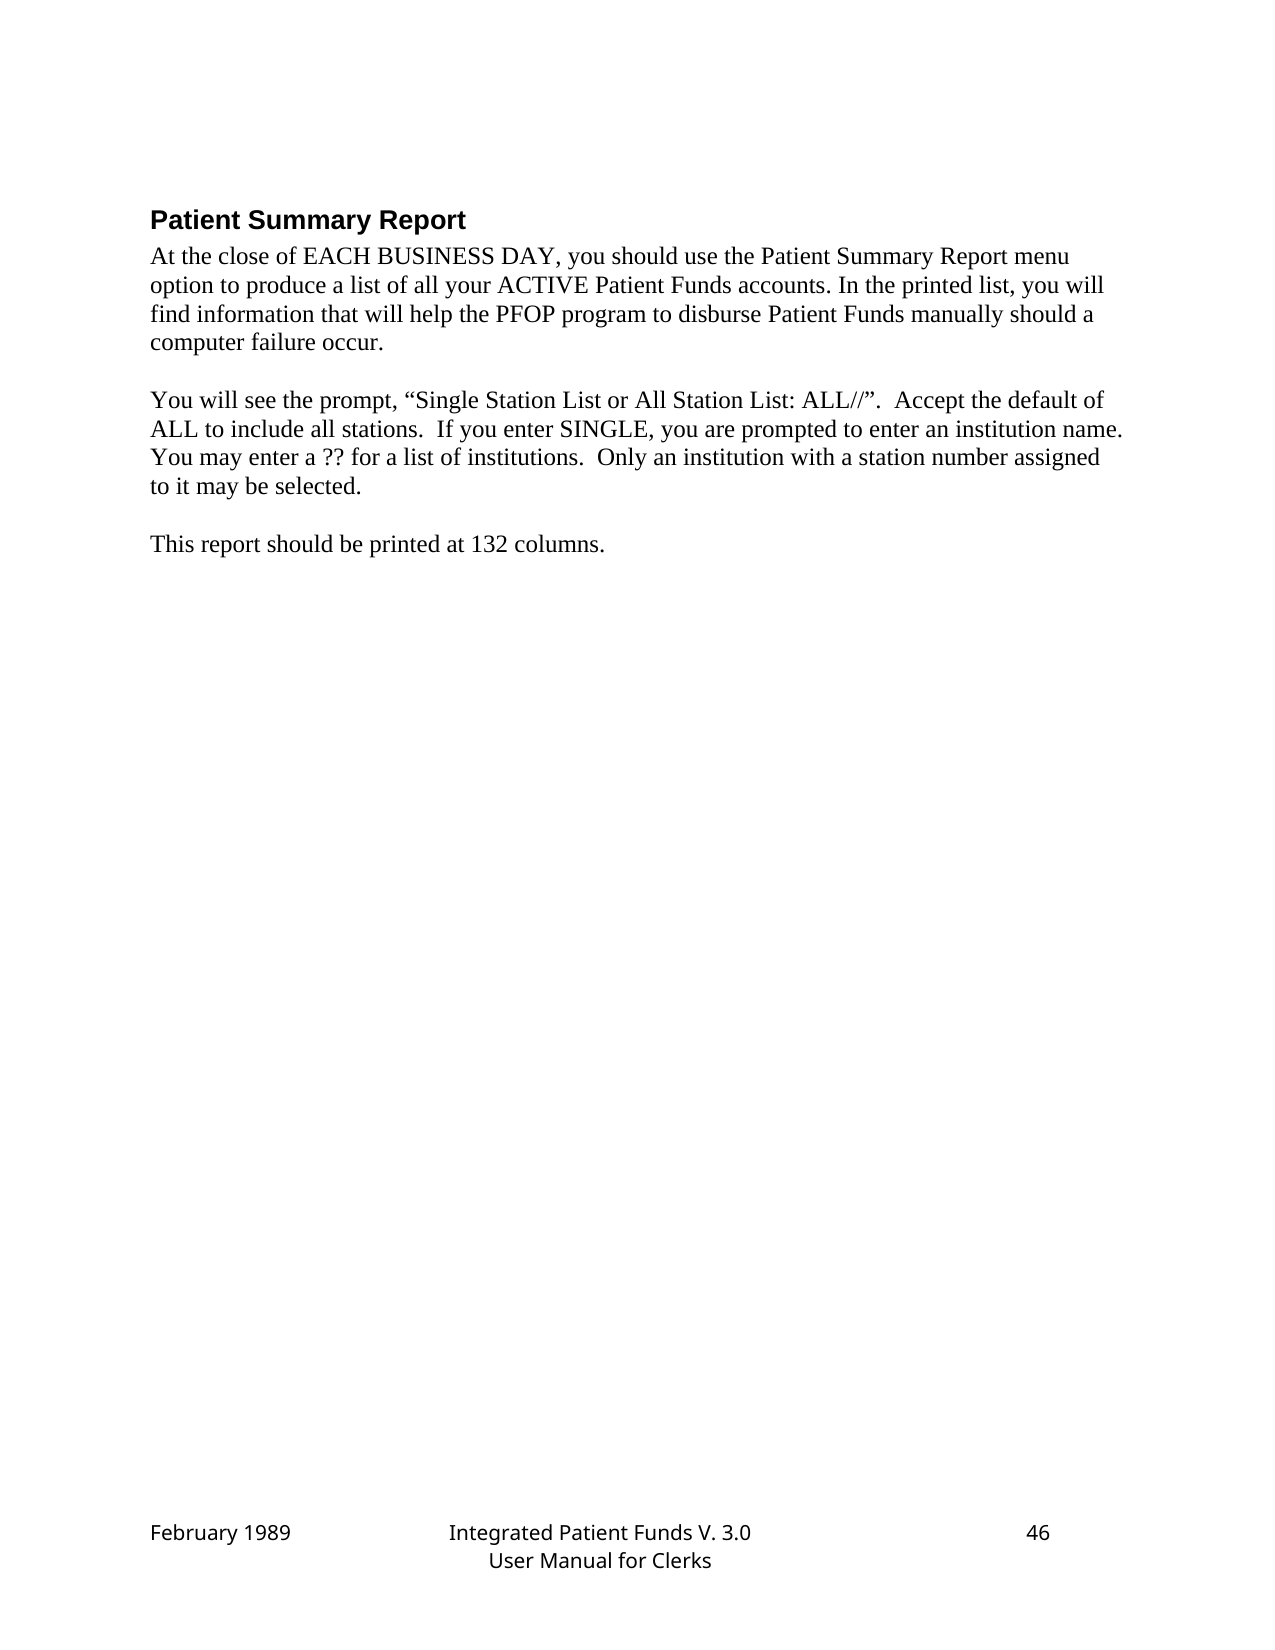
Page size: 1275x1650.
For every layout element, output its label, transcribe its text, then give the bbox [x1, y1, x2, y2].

text This report should be printed at 132 columns. [150, 529, 1125, 557]
text At the close of EACH BUSINESS DAY, you should use the Patient Summary Report menu option to produce a list of all your ACTIVE Patient Funds accounts. In the printed list, you will find information that will help the PFOP program to disburse Patient Funds manually should a computer failure occur. [150, 241, 1125, 356]
subtitle Patient Summary Report [150, 204, 1125, 235]
text You will see the prompt, “Single Station List or All Station List: ALL//”. Accept the default of ALL to include all stations. If you enter SINGLE, you are prompted to enter an institution name. You may enter a ?? for a list of institutions. Only an institution with a station number assigned to it may be selected. [150, 385, 1125, 500]
